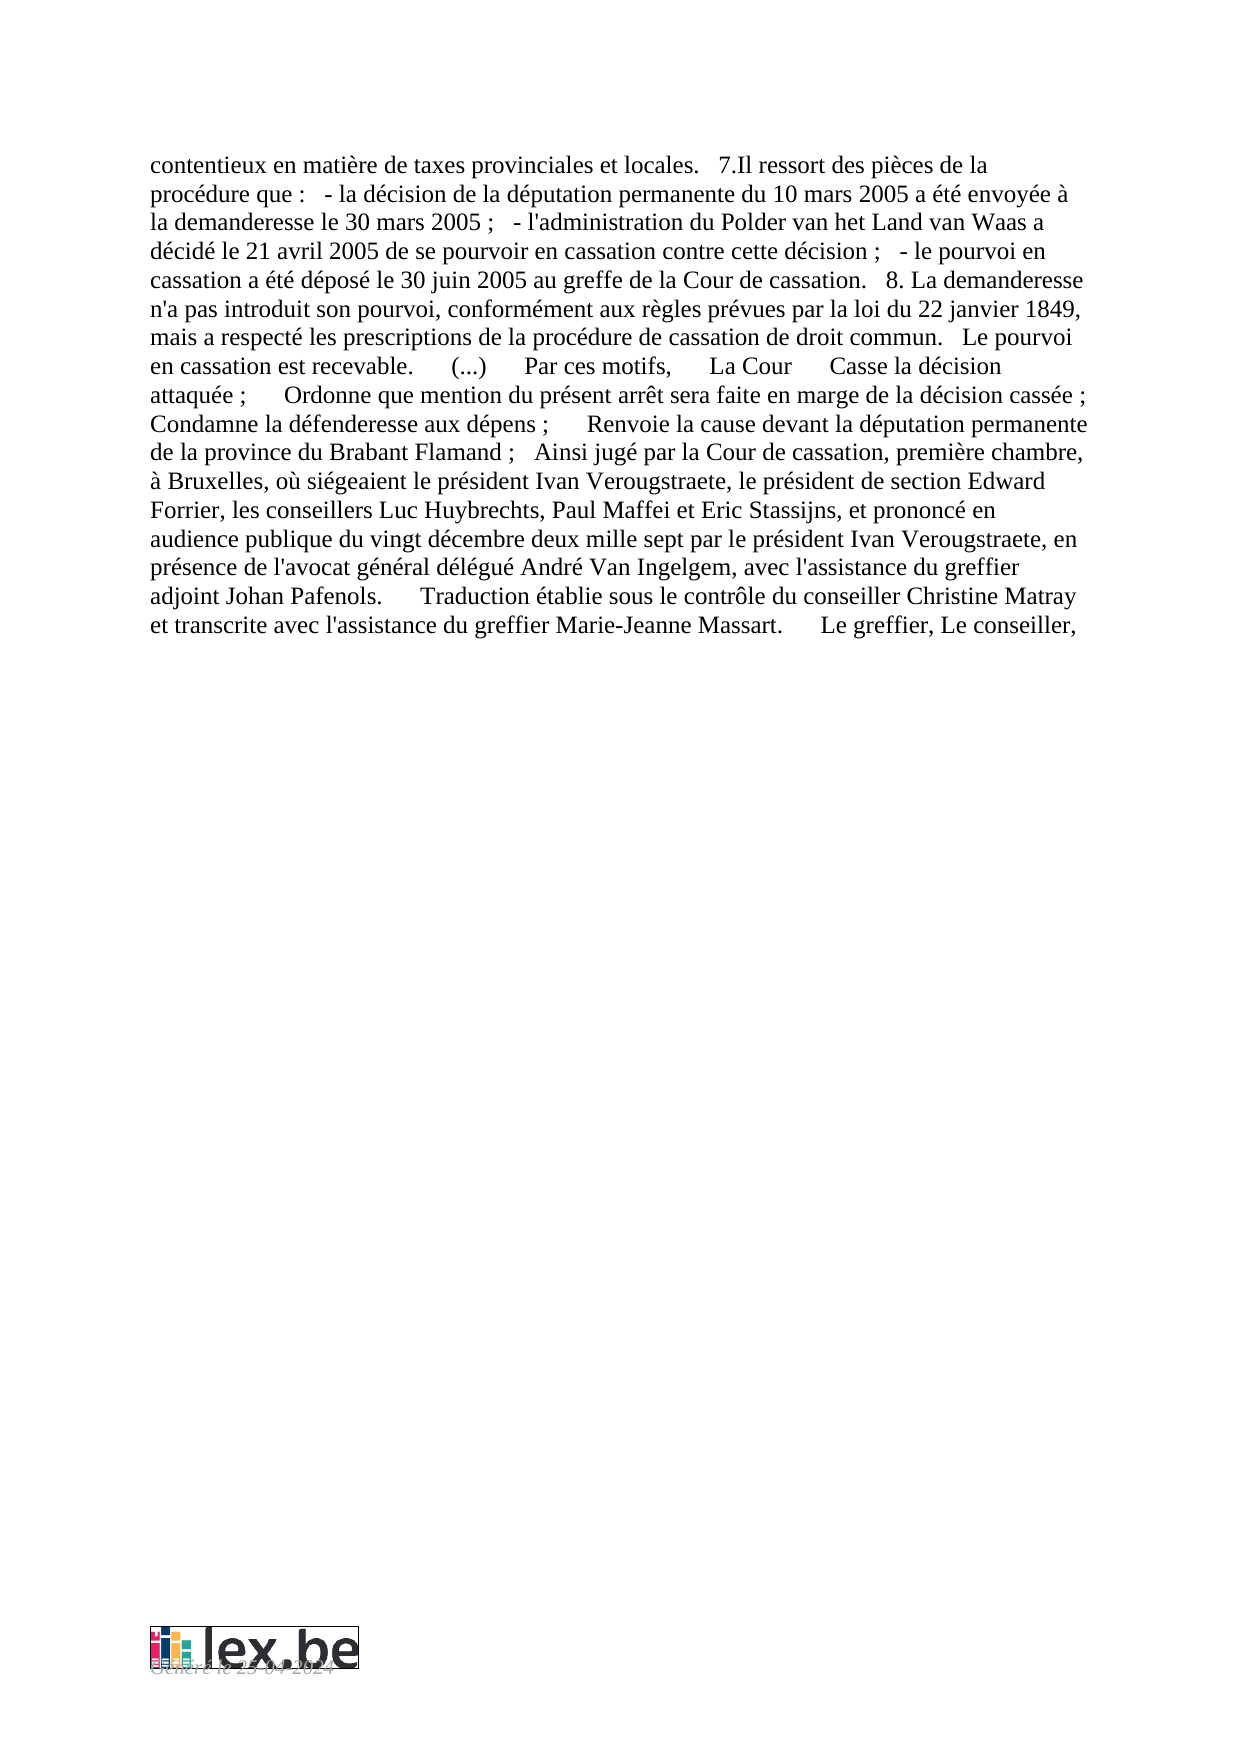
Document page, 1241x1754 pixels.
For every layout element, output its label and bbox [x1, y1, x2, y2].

text [150, 150, 1090, 639]
picture [151, 1627, 358, 1668]
